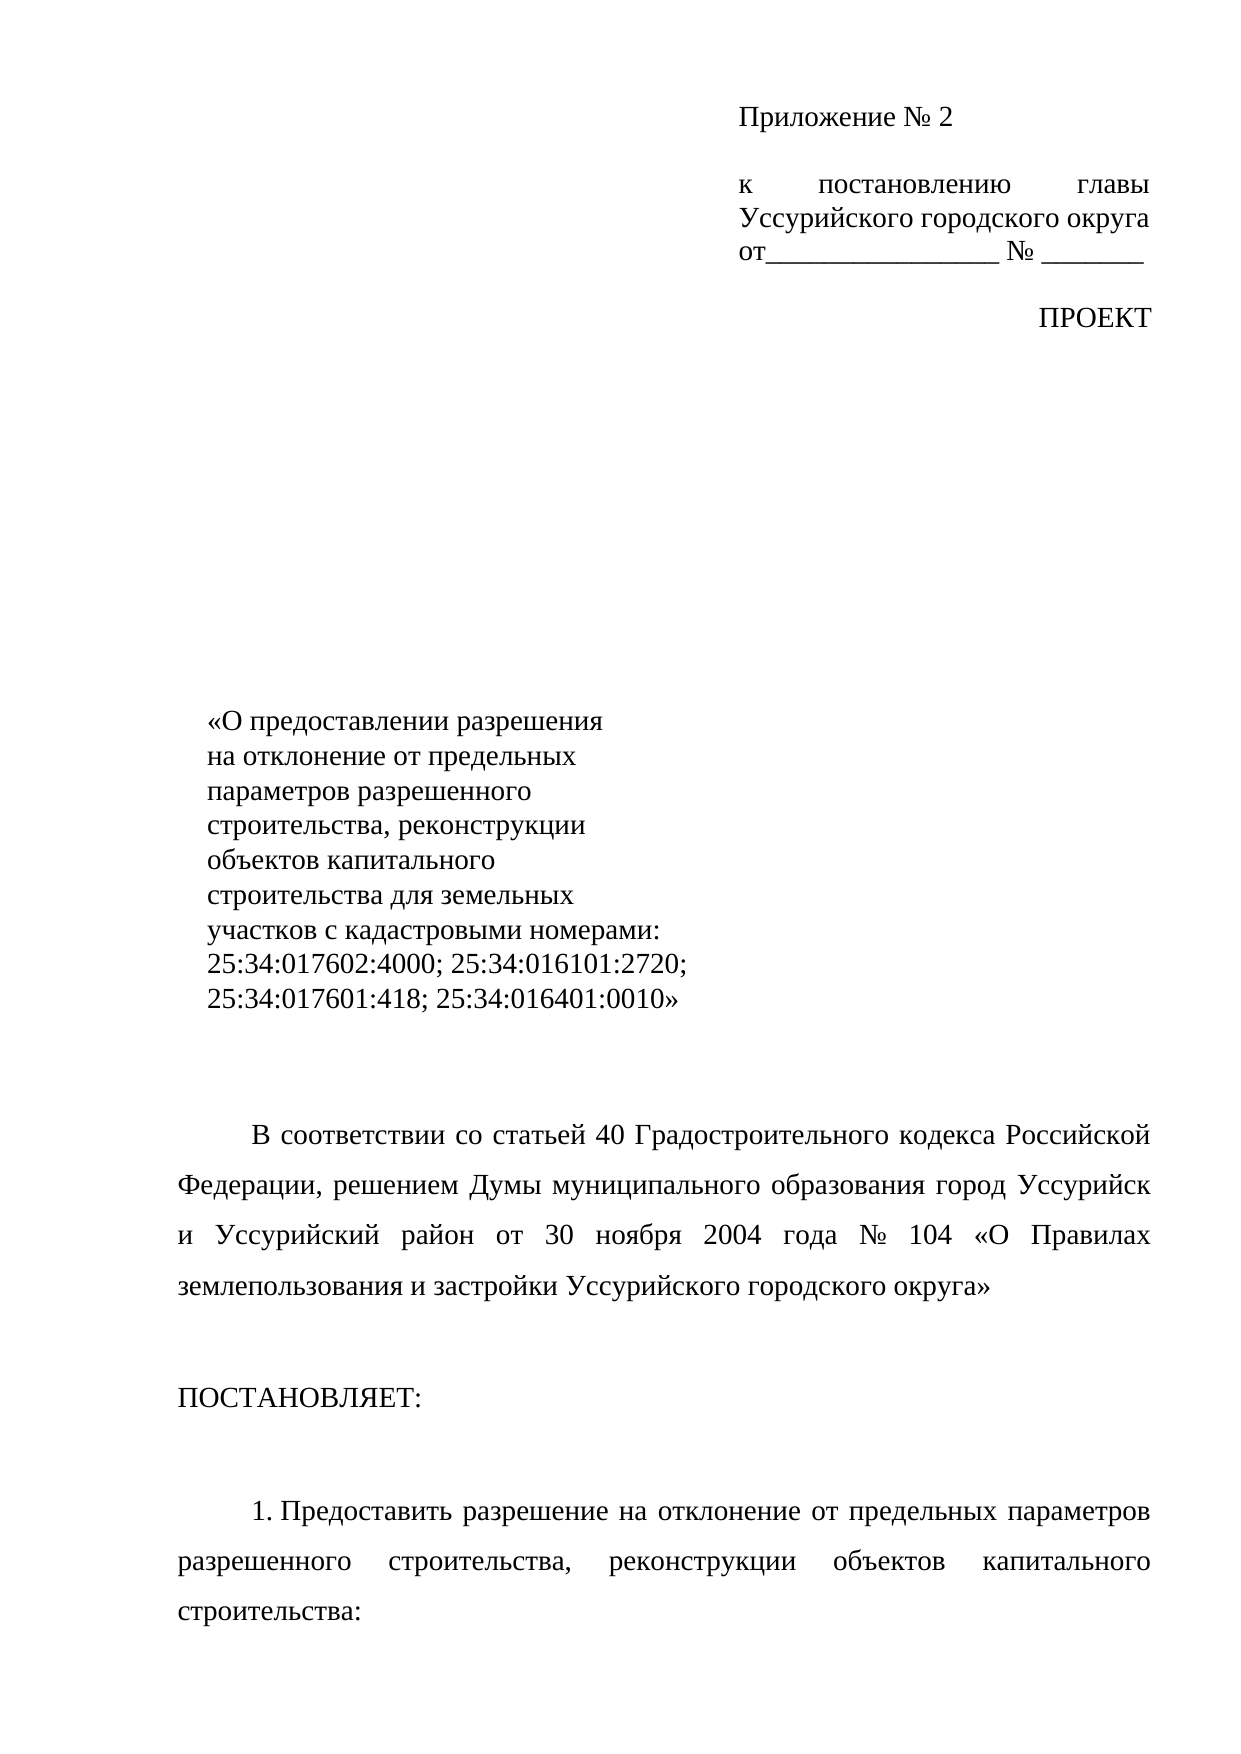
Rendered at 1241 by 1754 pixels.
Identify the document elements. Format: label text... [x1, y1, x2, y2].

text от________________ № _______ [177, 233, 1152, 267]
title ПОСТАНОВЛЯЕТ: [177, 1380, 1152, 1414]
text Уссурийского городского округа [177, 200, 1152, 233]
text 25:34:017601:418; 25:34:016401:0010» [207, 981, 1152, 1015]
text «О предоставлении разрешения [207, 703, 1152, 737]
text объектов капитального [207, 842, 1152, 876]
text к постановлению главы [177, 166, 1152, 200]
text ПРОЕКТ [177, 301, 1152, 334]
text строительства для земельных участков с кадастровыми номерами: [207, 877, 1152, 945]
title В соответствии со статьей 40 Градостроительного кодекса Российской Федерации, решением Думы муниципального образования город Уссурийск и Уссурийский район от 30 ноября 2004 года № 104 «О Правилах землепользования и застройки Уссурийского городского округа» [177, 1117, 1152, 1301]
text 25:34:017602:4000; 25:34:016101:2720; [207, 947, 1152, 980]
text Приложение № 2 [177, 99, 1152, 133]
text параметров разрешенного [207, 773, 1152, 806]
text строительства, реконструкции [207, 807, 1152, 841]
text на отклонение от предельных [207, 738, 1152, 771]
list 1. Предоставить разрешение на отклонение от предельных параметров разрешенного строительства, реконструкции объектов капитального строительства: [177, 1493, 1152, 1627]
